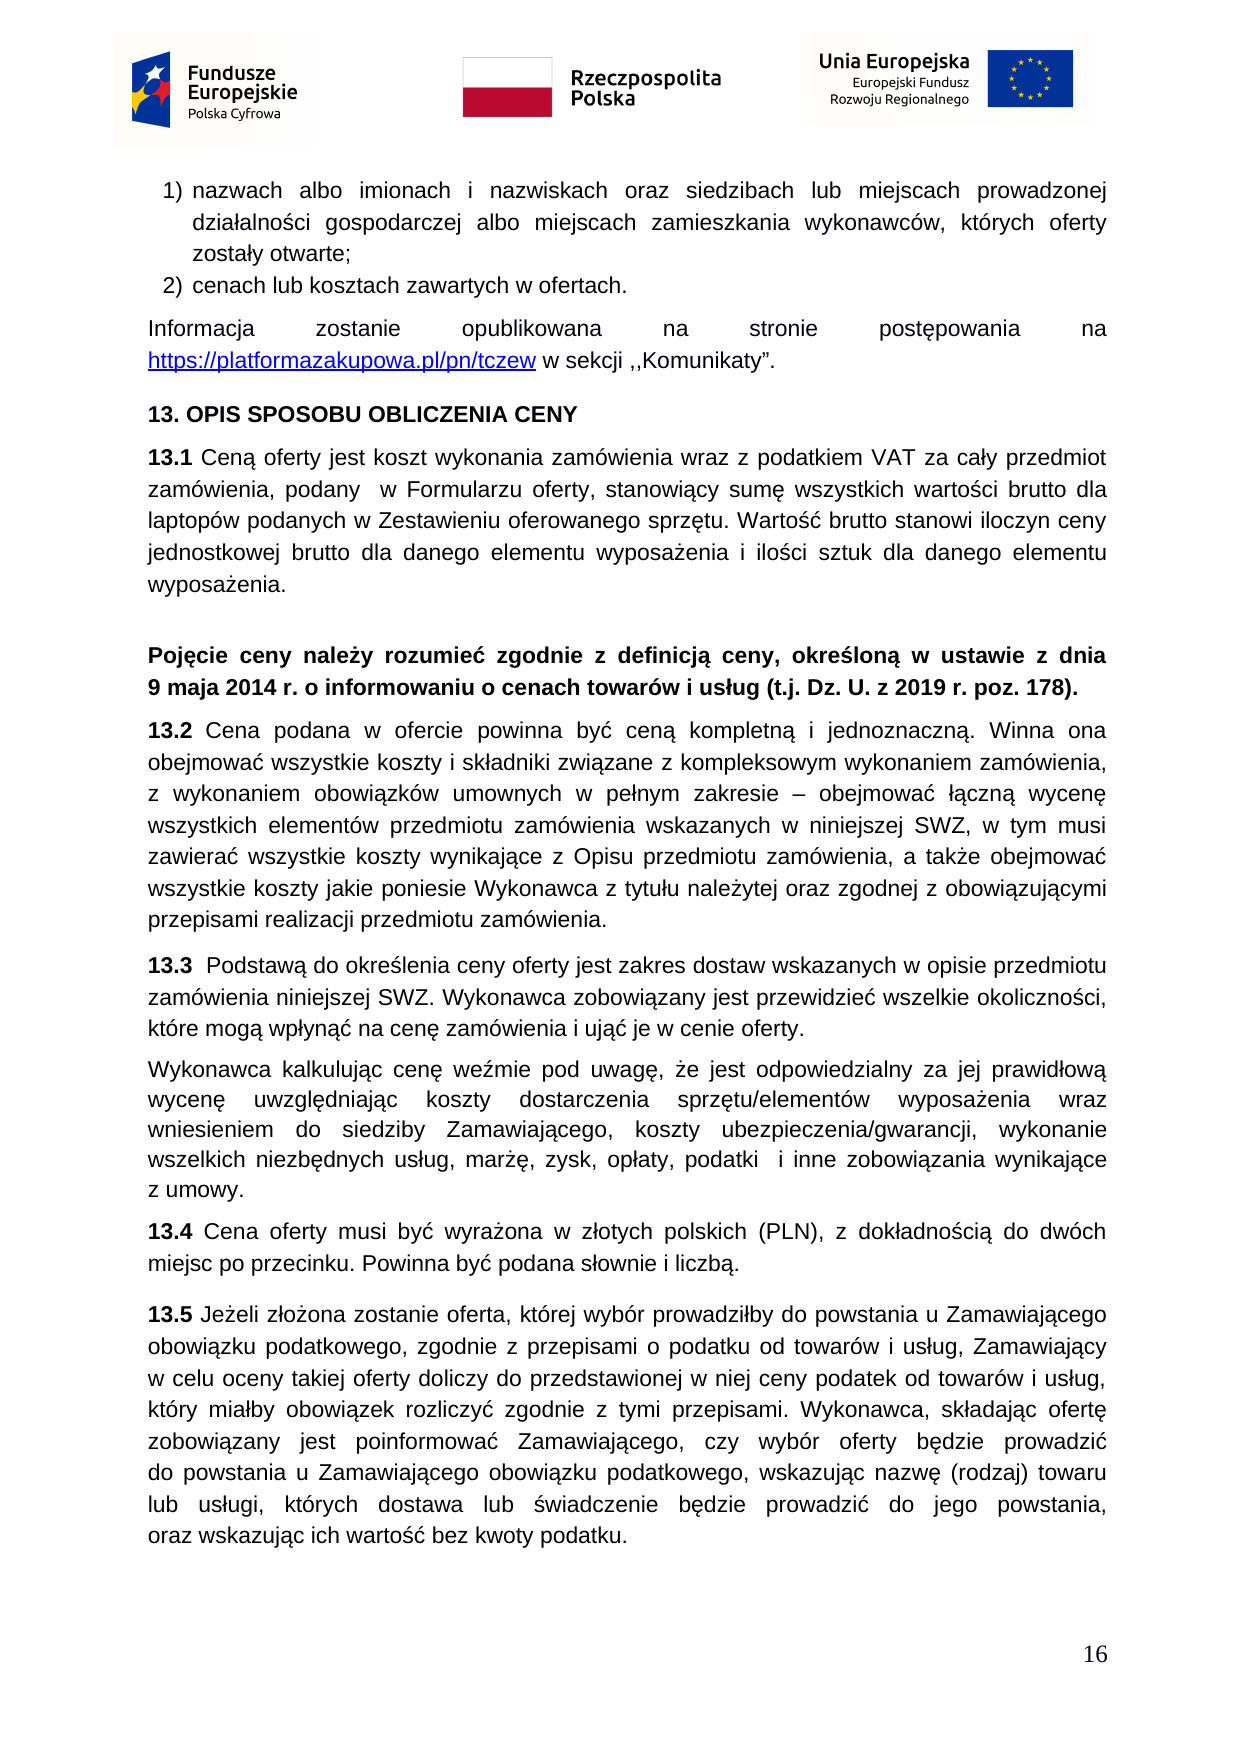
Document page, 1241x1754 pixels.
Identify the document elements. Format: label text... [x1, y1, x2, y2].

picture [801, 32, 1092, 126]
text 13.1 Ceną oferty jest koszt wykonania zamówienia wraz z podatkiem VAT za cały przedmiot zamówienia, podany w Formularzu oferty, stanowiący sumę wszystkich wartości brutto dla laptopów podanych w Zestawieniu oferowanego sprzętu. Wartość brutto stanowi iloczyn ceny jednostkowej brutto dla danego elementu wyposażenia i ilości sztuk dla danego elementu wyposażenia. [148, 444, 1107, 597]
text 13.4 Cena oferty musi być wyrażona w złotych polskich (PLN), z dokładnością do dwóch miejsc po przecinku. Powinna być podana słownie i liczbą. [148, 1218, 1107, 1276]
list nazwach albo imionach i nazwiskach oraz siedzibach lub miejscach prowadzonej działalności gospodarczej albo miejscach zamieszkania wykonawców, których oferty zostały otwarte; [162, 177, 1107, 267]
list cenach lub kosztach zawartych w ofertach. [162, 272, 1107, 298]
text 13.3 Podstawą do określenia ceny oferty jest zakres dostaw wskazanych w opisie przedmiotu zamówienia niniejszej SWZ. Wykonawca zobowiązany jest przewidzieć wszelkie okoliczności, które mogą wpłynąć na cenę zamówienia i ująć je w cenie oferty. [148, 952, 1107, 1042]
text 13. OPIS SPOSOBU OBLICZENIA CENY [148, 401, 1107, 427]
text Wykonawca kalkulując cenę weźmie pod uwagę, że jest odpowiedzialny za jej prawidłową wycenę uwzględniając koszty dostarczenia sprzętu/elementów wyposażenia wraz wniesieniem do siedziby Zamawiającego, koszty ubezpieczenia/gwarancji, wykonanie wszelkich niezbędnych usług, marżę, zysk, opłaty, podatki i inne zobowiązania wynikające z umowy. [148, 1056, 1107, 1203]
picture [443, 37, 740, 137]
text Informacja zostanie opublikowana na stronie postępowania na https://platformazakupowa.pl/pn/tczew w sekcji ,,Komunikaty”. [148, 315, 1107, 373]
text 13.5 Jeżeli złożona zostanie oferta, której wybór prowadziłby do powstania u Zamawiającego obowiązku podatkowego, zgodnie z przepisami o podatku od towarów i usług, Zamawiający w celu oceny takiej oferty doliczy do przedstawionej w niej ceny podatek od towarów i usług, który miałby obowiązek rozliczyć zgodnie z tymi przepisami. Wykonawca, składając ofertę zobowiązany jest poinformować Zamawiającego, czy wybór oferty będzie prowadzić do powstania u Zamawiającego obowiązku podatkowego, wskazując nazwę (rodzaj) towaru lub usługi, których dostawa lub świadczenie będzie prowadzić do jego powstania, oraz wskazując ich wartość bez kwoty podatku. [148, 1301, 1107, 1549]
text 13.2 Cena podana w ofercie powinna być ceną kompletną i jednoznaczną. Winna ona obejmować wszystkie koszty i składniki związane z kompleksowym wykonaniem zamówienia, z wykonaniem obowiązków umownych w pełnym zakresie – obejmować łączną wycenę wszystkich elementów przedmiotu zamówienia wskazanych w niniejszej SWZ, w tym musi zawierać wszystkie koszty wynikające z Opisu przedmiotu zamówienia, a także obejmować wszystkie koszty jakie poniesie Wykonawca z tytułu należytej oraz zgodnej z obowiązującymi przepisami realizacji przedmiotu zamówienia. [148, 717, 1107, 933]
text Pojęcie ceny należy rozumieć zgodnie z definicją ceny, określoną w ustawie z dnia 9 maja 2014 r. o informowaniu o cenach towarów i usług (t.j. Dz. U. z 2019 r. poz. 178). [148, 642, 1107, 700]
picture [113, 32, 316, 147]
